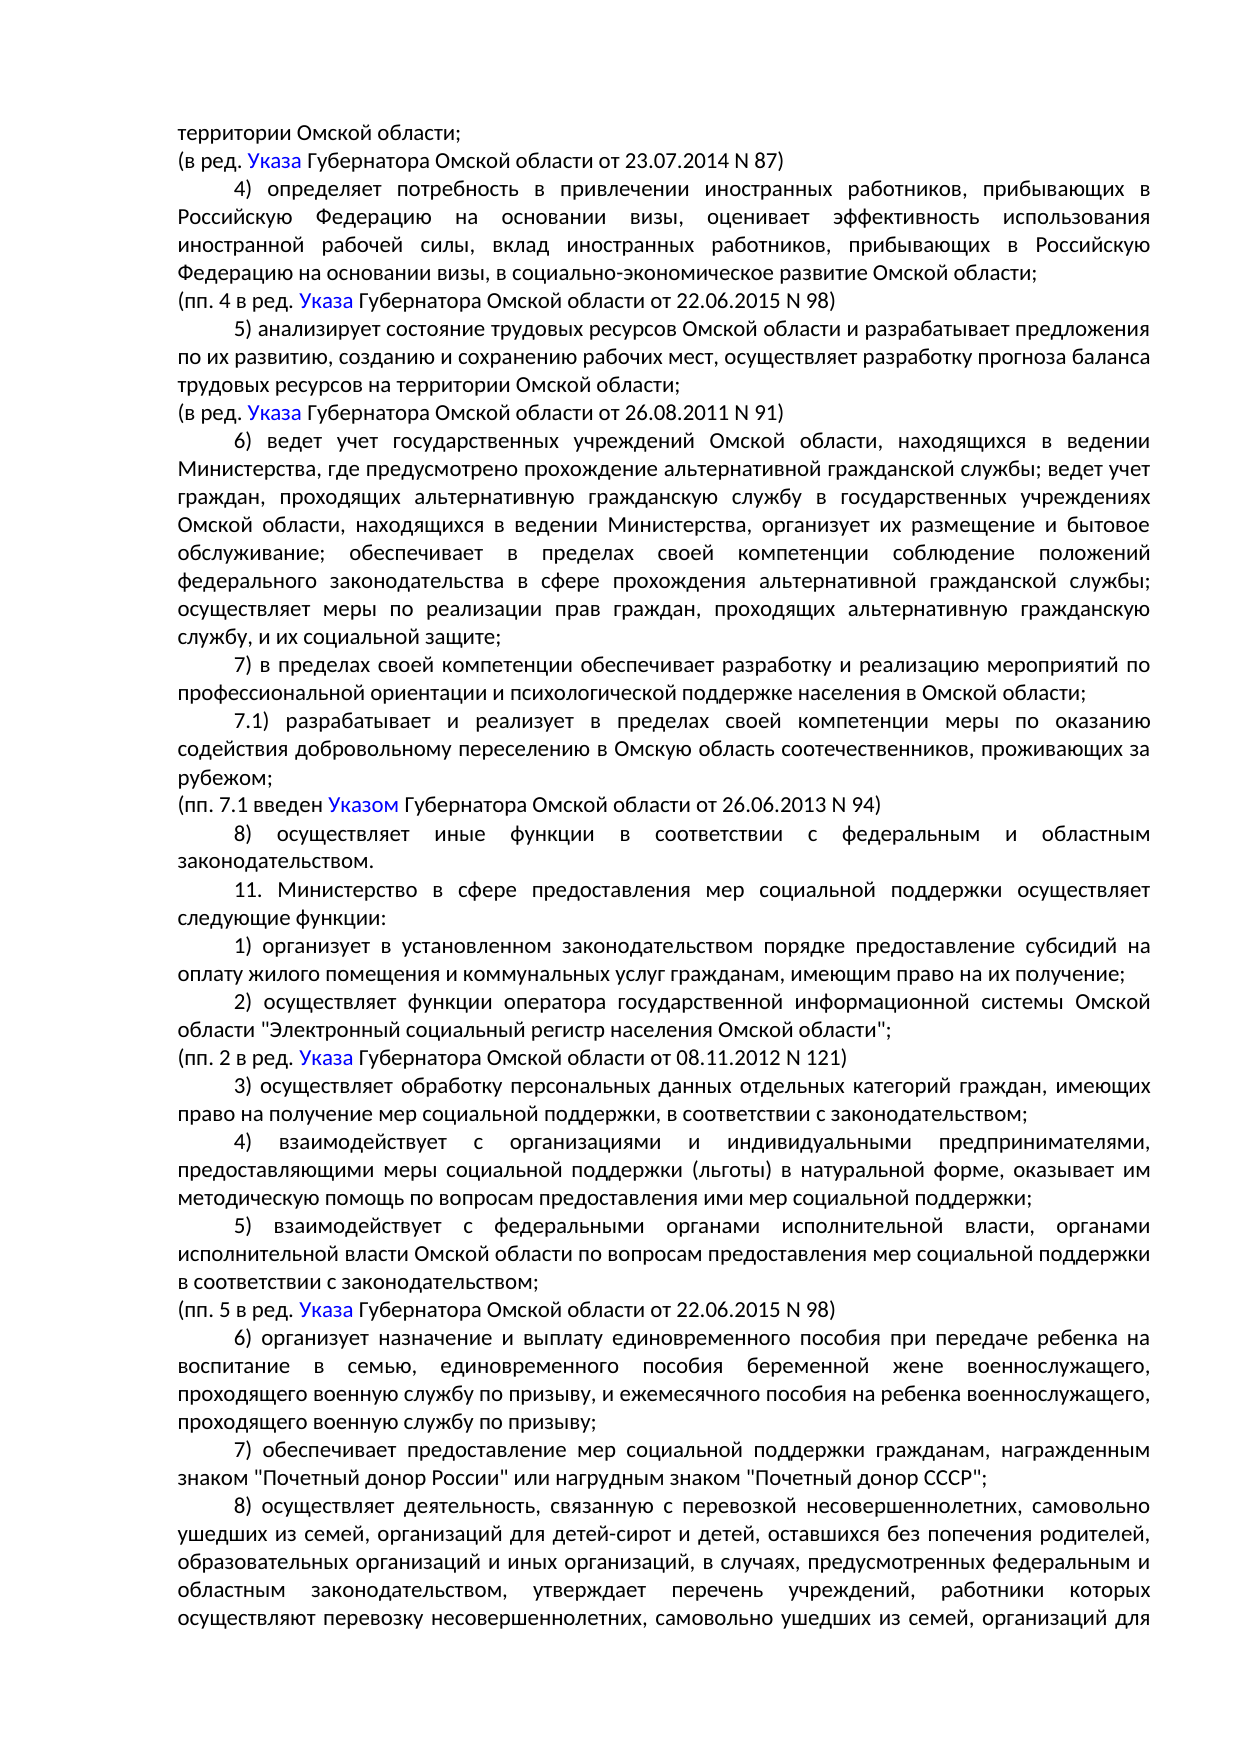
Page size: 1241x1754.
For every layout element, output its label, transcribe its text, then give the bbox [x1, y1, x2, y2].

text 11. Министерство в сфере предоставления мер социальной поддержки осуществляет следующие функции: [177, 875, 1152, 931]
text 4) определяет потребность в привлечении иностранных работников, прибывающих в Российскую Федерацию на основании визы, оценивает эффективность использования иностранной рабочей силы, вклад иностранных работников, прибывающих в Российскую Федерацию на основании визы, в социально-экономическое развитие Омской области; [177, 174, 1152, 286]
text 6) организует назначение и выплату единовременного пособия при передаче ребенка на воспитание в семью, единовременного пособия беременной жене военнослужащего, проходящего военную службу по призыву, и ежемесячного пособия на ребенка военнослужащего, проходящего военную службу по призыву; [177, 1323, 1152, 1435]
text (пп. 2 в ред. Указа Губернатора Омской области от 08.11.2012 N 121) [177, 1043, 1152, 1071]
text 7) обеспечивает предоставление мер социальной поддержки гражданам, награжденным знаком "Почетный донор России" или нагрудным знаком "Почетный донор СССР"; [177, 1435, 1152, 1491]
text 1) организует в установленном законодательством порядке предоставление субсидий на оплату жилого помещения и коммунальных услуг гражданам, имеющим право на их получение; [177, 931, 1152, 987]
text 7.1) разрабатывает и реализует в пределах своей компетенции меры по оказанию содействия добровольному переселению в Омскую область соотечественников, проживающих за рубежом; [177, 707, 1152, 791]
text (пп. 4 в ред. Указа Губернатора Омской области от 22.06.2015 N 98) [177, 286, 1152, 314]
text 8) осуществляет иные функции в соответствии с федеральным и областным законодательством. [177, 819, 1152, 875]
text 2) осуществляет функции оператора государственной информационной системы Омской области "Электронный социальный регистр населения Омской области"; [177, 987, 1152, 1043]
text 3) осуществляет обработку персональных данных отдельных категорий граждан, имеющих право на получение мер социальной поддержки, в соответствии с законодательством; [177, 1071, 1152, 1127]
text 6) ведет учет государственных учреждений Омской области, находящихся в ведении Министерства, где предусмотрено прохождение альтернативной гражданской службы; ведет учет граждан, проходящих альтернативную гражданскую службу в государственных учреждениях Омской области, находящихся в ведении Министерства, организует их размещение и бытовое обслуживание; обеспечивает в пределах своей компетенции соблюдение положений федерального законодательства в сфере прохождения альтернативной гражданской службы; осуществляет меры по реализации прав граждан, проходящих альтернативную гражданскую службу, и их социальной защите; [177, 426, 1152, 651]
text 4) взаимодействует с организациями и индивидуальными предпринимателями, предоставляющими меры социальной поддержки (льготы) в натуральной форме, оказывает им методическую помощь по вопросам предоставления ими мер социальной поддержки; [177, 1127, 1152, 1211]
text 5) анализирует состояние трудовых ресурсов Омской области и разрабатывает предложения по их развитию, созданию и сохранению рабочих мест, осуществляет разработку прогноза баланса трудовых ресурсов на территории Омской области; [177, 314, 1152, 398]
text (в ред. Указа Губернатора Омской области от 23.07.2014 N 87) [177, 146, 1152, 174]
text 5) взаимодействует с федеральными органами исполнительной власти, органами исполнительной власти Омской области по вопросам предоставления мер социальной поддержки в соответствии с законодательством; [177, 1211, 1152, 1295]
text (в ред. Указа Губернатора Омской области от 26.08.2011 N 91) [177, 398, 1152, 426]
text 7) в пределах своей компетенции обеспечивает разработку и реализацию мероприятий по профессиональной ориентации и психологической поддержке населения в Омской области; [177, 651, 1152, 707]
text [177, 1491, 1152, 1631]
text (пп. 5 в ред. Указа Губернатора Омской области от 22.06.2015 N 98) [177, 1295, 1152, 1323]
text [177, 118, 1152, 146]
text (пп. 7.1 введен Указом Губернатора Омской области от 26.06.2013 N 94) [177, 791, 1152, 819]
